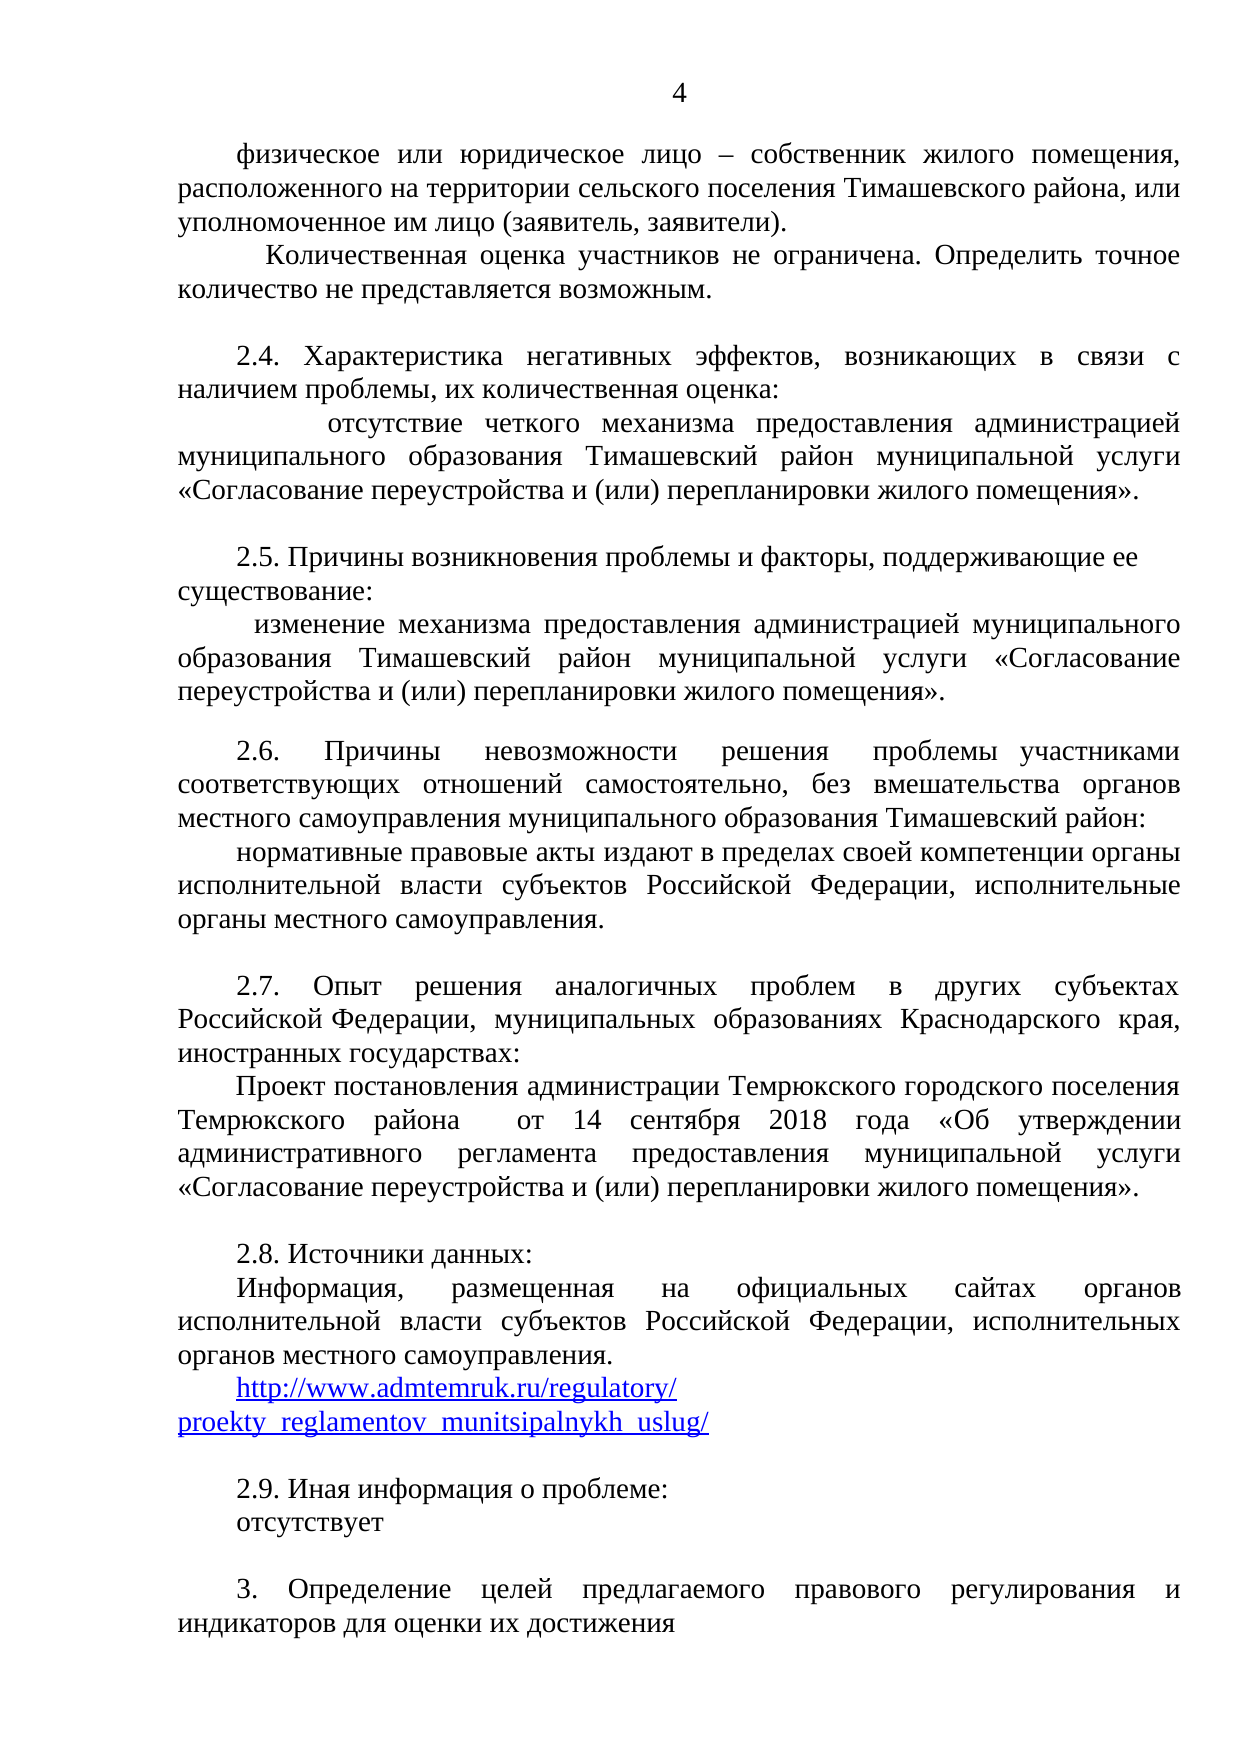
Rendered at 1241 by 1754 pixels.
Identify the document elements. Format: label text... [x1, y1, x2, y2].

text http://www.admtemruk.ru/regulatory/proekty_reglamentov_munitsipalnykh_uslug/ [177, 1370, 1181, 1437]
text существование: [177, 573, 1181, 606]
text Информация, размещенная на официальных сайтах органов исполнительной власти субъектов Российской Федерации, исполнительных органов местного самоуправления. [177, 1270, 1181, 1370]
text 2.7. Опыт решения аналогичных проблем в других субъектах Российской Федерации, муниципальных образованиях Краснодарского края, иностранных государствах: [177, 968, 1181, 1068]
text отсутствует [177, 1504, 1181, 1538]
text 2.6. Причины невозможности решения проблемы участниками соответствующих отношений самостоятельно, без вмешательства органов местного самоуправления муниципального образования Тимашевский район: [177, 733, 1181, 834]
text 3. Определение целей предлагаемого правового регулирования и индикаторов для оценки их достижения [177, 1572, 1181, 1639]
text изменение механизма предоставления администрацией муниципального образования Тимашевский район муниципальной услуги «Согласование переустройства и (или) перепланировки жилого помещения». [177, 606, 1181, 707]
text 2.5. Причины возникновения проблемы и факторы, поддерживающие ее [177, 539, 1181, 573]
text 2.9. Иная информация о проблеме: [177, 1471, 1181, 1504]
text 2.4. Характеристика негативных эффектов, возникающих в связи с наличием проблемы, их количественная оценка: [177, 338, 1181, 405]
text отсутствие четкого механизма предоставления администрацией муниципального образования Тимашевский район муниципальной услуги «Согласование переустройства и (или) перепланировки жилого помещения». [177, 405, 1181, 506]
text нормативные правовые акты издают в пределах своей компетенции органы исполнительной власти субъектов Российской Федерации, исполнительные органы местного самоуправления. [177, 834, 1181, 934]
text физическое или юридическое лицо – собственник жилого помещения, расположенного на территории сельского поселения Тимашевского района, или уполномоченное им лицо (заявитель, заявители). [177, 137, 1181, 237]
text 2.8. Источники данных: [177, 1236, 1181, 1270]
text Проект постановления администрации Темрюкского городского поселения Темрюкского района от 14 сентября 2018 года «Об утверждении административного регламента предоставления муниципальной услуги «Согласование переустройства и (или) перепланировки жилого помещения». [177, 1068, 1181, 1203]
text Количественная оценка участников не ограничена. Определить точное количество не представляется возможным. [177, 237, 1181, 304]
